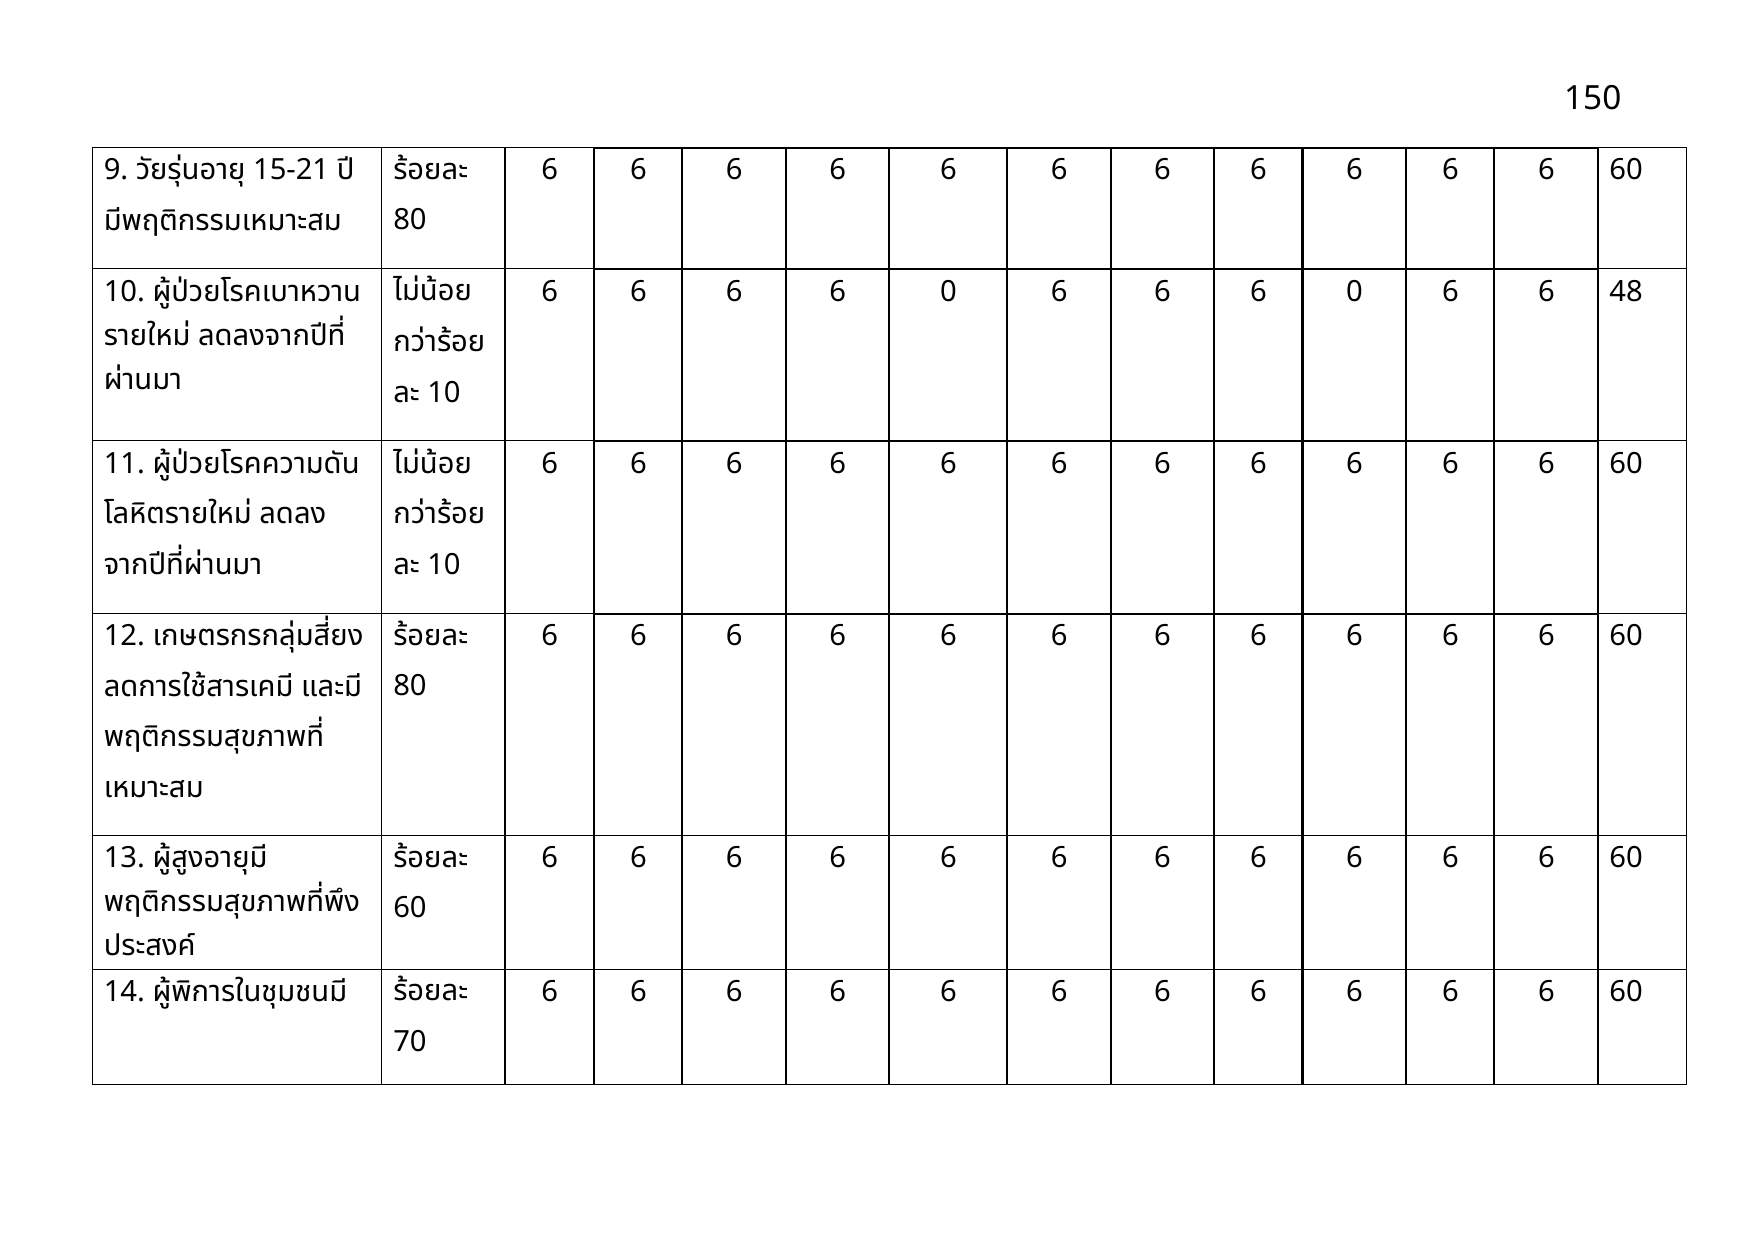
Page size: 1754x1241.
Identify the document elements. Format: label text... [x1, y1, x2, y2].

table_cell 6 [1304, 836, 1405, 969]
table_cell 6 [683, 442, 785, 612]
table_cell 0 [1304, 270, 1405, 440]
table_cell 13. ผู้สูงอายุมีพฤติกรรมสุขภาพที่พึงประสงค์ [93, 836, 381, 969]
table_cell 6 [1112, 270, 1213, 440]
table_cell ร้อยละ 70 [382, 970, 504, 1084]
table_cell 6 [1008, 149, 1110, 268]
table_cell ร้อยละ 80 [382, 148, 504, 268]
table_cell 6 [1008, 270, 1110, 440]
table_cell 6 [683, 836, 785, 969]
table_cell 6 [890, 442, 1006, 612]
table_cell 6 [1407, 442, 1493, 612]
table_cell 9. วัยรุ่นอายุ 15-21 ปี มีพฤติกรรมเหมาะสม [93, 148, 381, 268]
table_cell 6 [1495, 836, 1597, 969]
table_cell 6 [787, 442, 888, 612]
table_cell 6 [683, 970, 785, 1084]
table_cell 6 [1112, 442, 1213, 612]
table_cell 6 [787, 149, 888, 268]
table_cell 60 [1599, 836, 1686, 969]
table_cell 10. ผู้ป่วยโรคเบาหวานรายใหม่ ลดลงจากปีที่ผ่านมา [93, 269, 381, 440]
table_cell 6 [1215, 836, 1301, 969]
table_cell 6 [595, 970, 681, 1084]
table_cell 12. เกษตรกรกลุ่มสี่ยงลดการใช้สารเคมี และมีพฤติกรรมสุขภาพที่เหมาะสม [93, 614, 381, 835]
table_cell 60 [1599, 441, 1686, 612]
table_cell 6 [890, 970, 1006, 1084]
table_cell 6 [1112, 149, 1213, 268]
table_cell 6 [506, 269, 593, 440]
table_cell 6 [683, 270, 785, 440]
table_cell 6 [595, 442, 681, 612]
table_cell 6 [1215, 270, 1301, 440]
table_cell 60 [1599, 148, 1686, 268]
table_cell 6 [1304, 970, 1405, 1084]
table_cell 6 [1008, 615, 1110, 835]
table_cell 6 [1407, 836, 1493, 969]
table_cell 6 [1008, 970, 1110, 1084]
table_cell 6 [787, 615, 888, 835]
table_cell 11. ผู้ป่วยโรคความดันโลหิตรายใหม่ ลดลงจากปีที่ผ่านมา [93, 441, 381, 612]
table_cell 48 [1599, 269, 1686, 440]
table_cell ร้อยละ 80 [382, 614, 504, 835]
table_cell 6 [1008, 836, 1110, 969]
table_cell 6 [1215, 615, 1301, 835]
table_cell 6 [1112, 836, 1213, 969]
table_cell 6 [1215, 442, 1301, 612]
table_cell 6 [595, 615, 681, 835]
table_cell 6 [506, 836, 593, 969]
table_cell 6 [1495, 270, 1597, 440]
table_cell 6 [890, 149, 1006, 268]
table_cell 6 [1215, 149, 1301, 268]
table_cell 6 [1304, 615, 1405, 835]
table_cell 6 [1495, 149, 1597, 268]
table_cell 6 [506, 614, 593, 835]
table_cell 6 [787, 836, 888, 969]
table_cell 6 [1407, 149, 1493, 268]
table_cell 6 [1304, 442, 1405, 612]
table_cell 6 [506, 148, 593, 268]
table_cell 6 [595, 836, 681, 969]
table_cell 6 [787, 970, 888, 1084]
table_cell 6 [1407, 970, 1493, 1084]
table_cell 6 [595, 149, 681, 268]
table_cell 6 [1495, 442, 1597, 612]
table_cell 6 [506, 441, 593, 612]
table_cell 6 [595, 270, 681, 440]
table_cell 6 [1112, 615, 1213, 835]
table_cell ร้อยละ 60 [382, 836, 504, 969]
table_cell 6 [1407, 615, 1493, 835]
table_cell ไม่น้อยกว่าร้อยละ 10 [382, 269, 504, 440]
table_cell 6 [787, 270, 888, 440]
table_cell 6 [683, 149, 785, 268]
table_cell 60 [1599, 614, 1686, 835]
table_cell 6 [1112, 970, 1213, 1084]
table_cell 60 [1599, 970, 1686, 1084]
table_cell 6 [1008, 442, 1110, 612]
table_cell ไม่น้อยกว่าร้อยละ 10 [382, 441, 504, 612]
table_cell 6 [1407, 270, 1493, 440]
table_cell 0 [890, 270, 1006, 440]
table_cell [93, 970, 381, 1084]
table_cell 6 [683, 615, 785, 835]
table_cell 6 [506, 970, 593, 1084]
table_cell 6 [1215, 970, 1301, 1084]
table_cell 6 [890, 836, 1006, 969]
table_cell 6 [1304, 149, 1405, 268]
table_cell 6 [1495, 970, 1597, 1084]
table_cell 6 [1495, 615, 1597, 835]
table_cell 6 [890, 615, 1006, 835]
